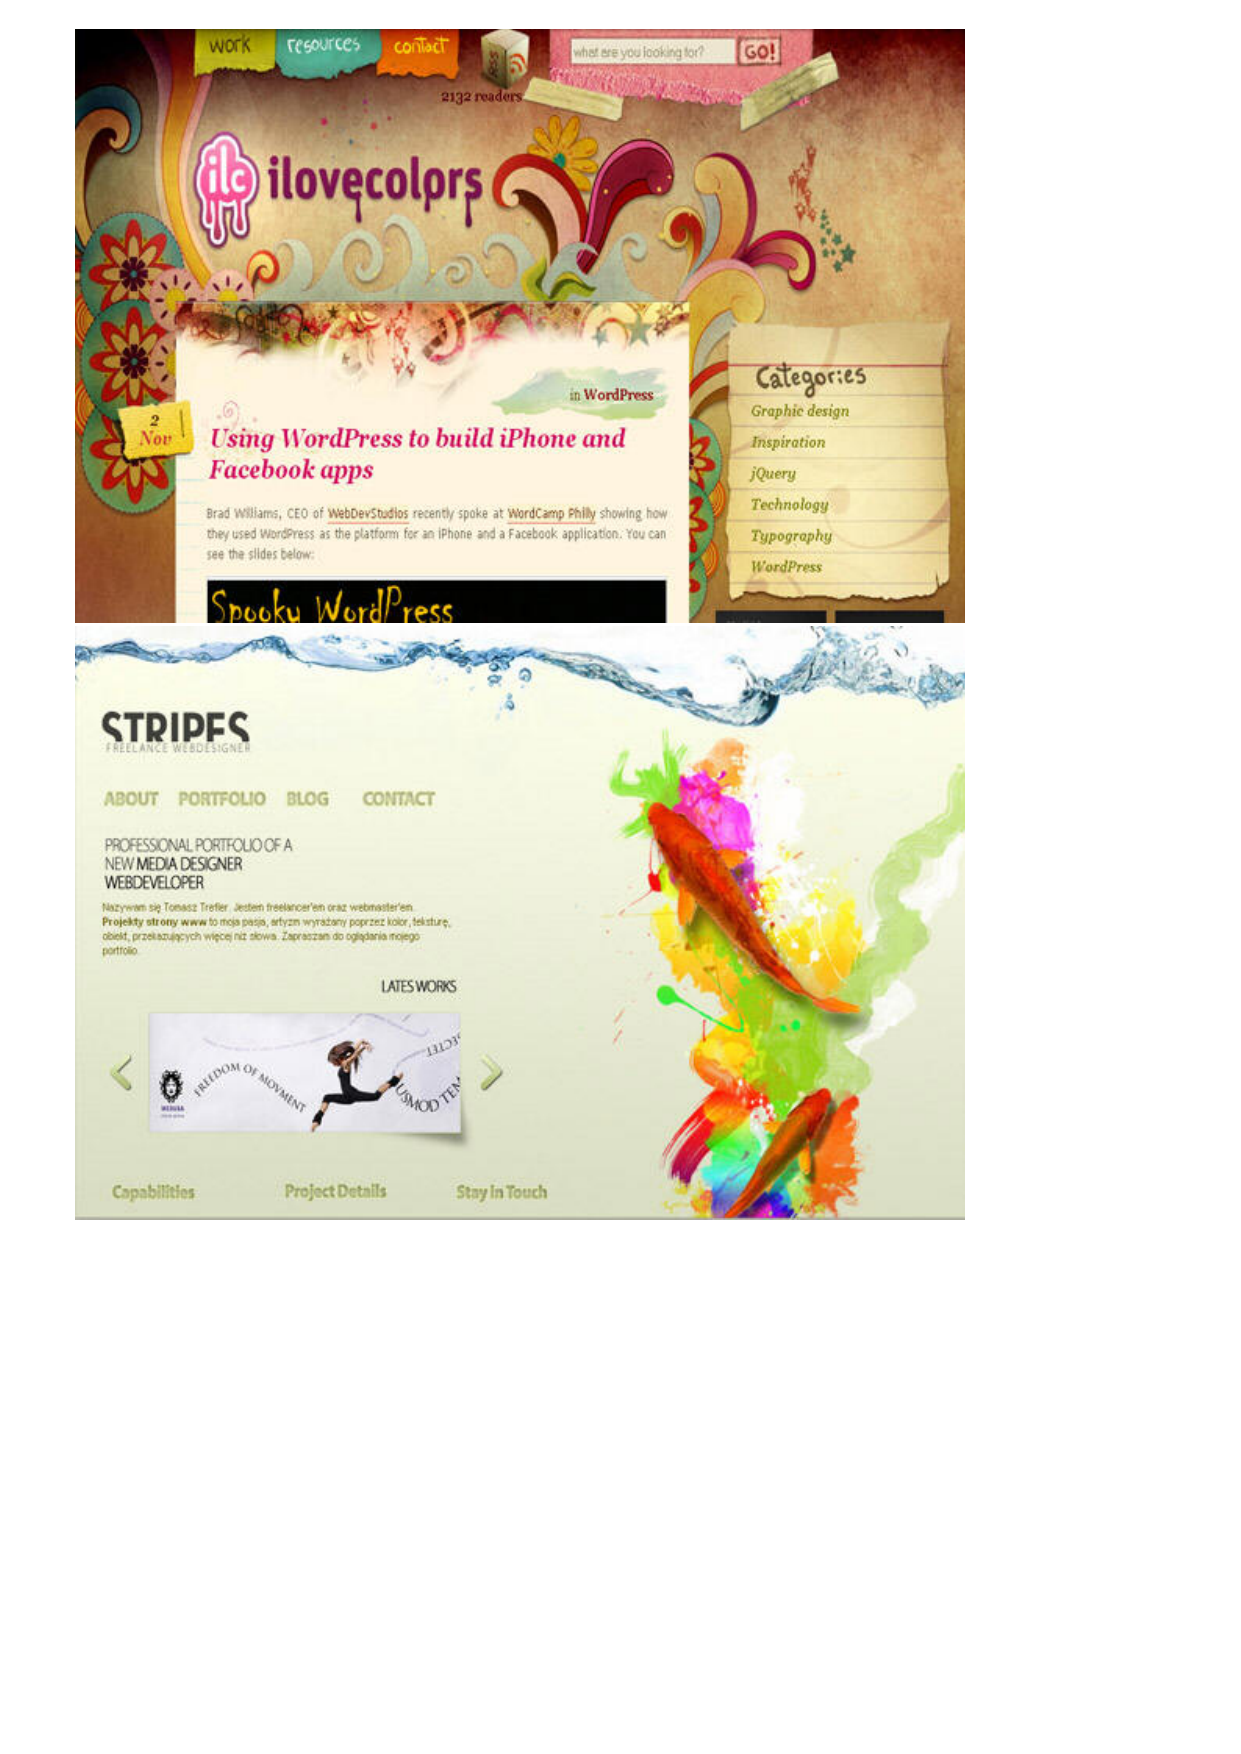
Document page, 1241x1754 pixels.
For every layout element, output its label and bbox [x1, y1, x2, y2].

picture [75, 626, 965, 1220]
picture [75, 29, 965, 623]
